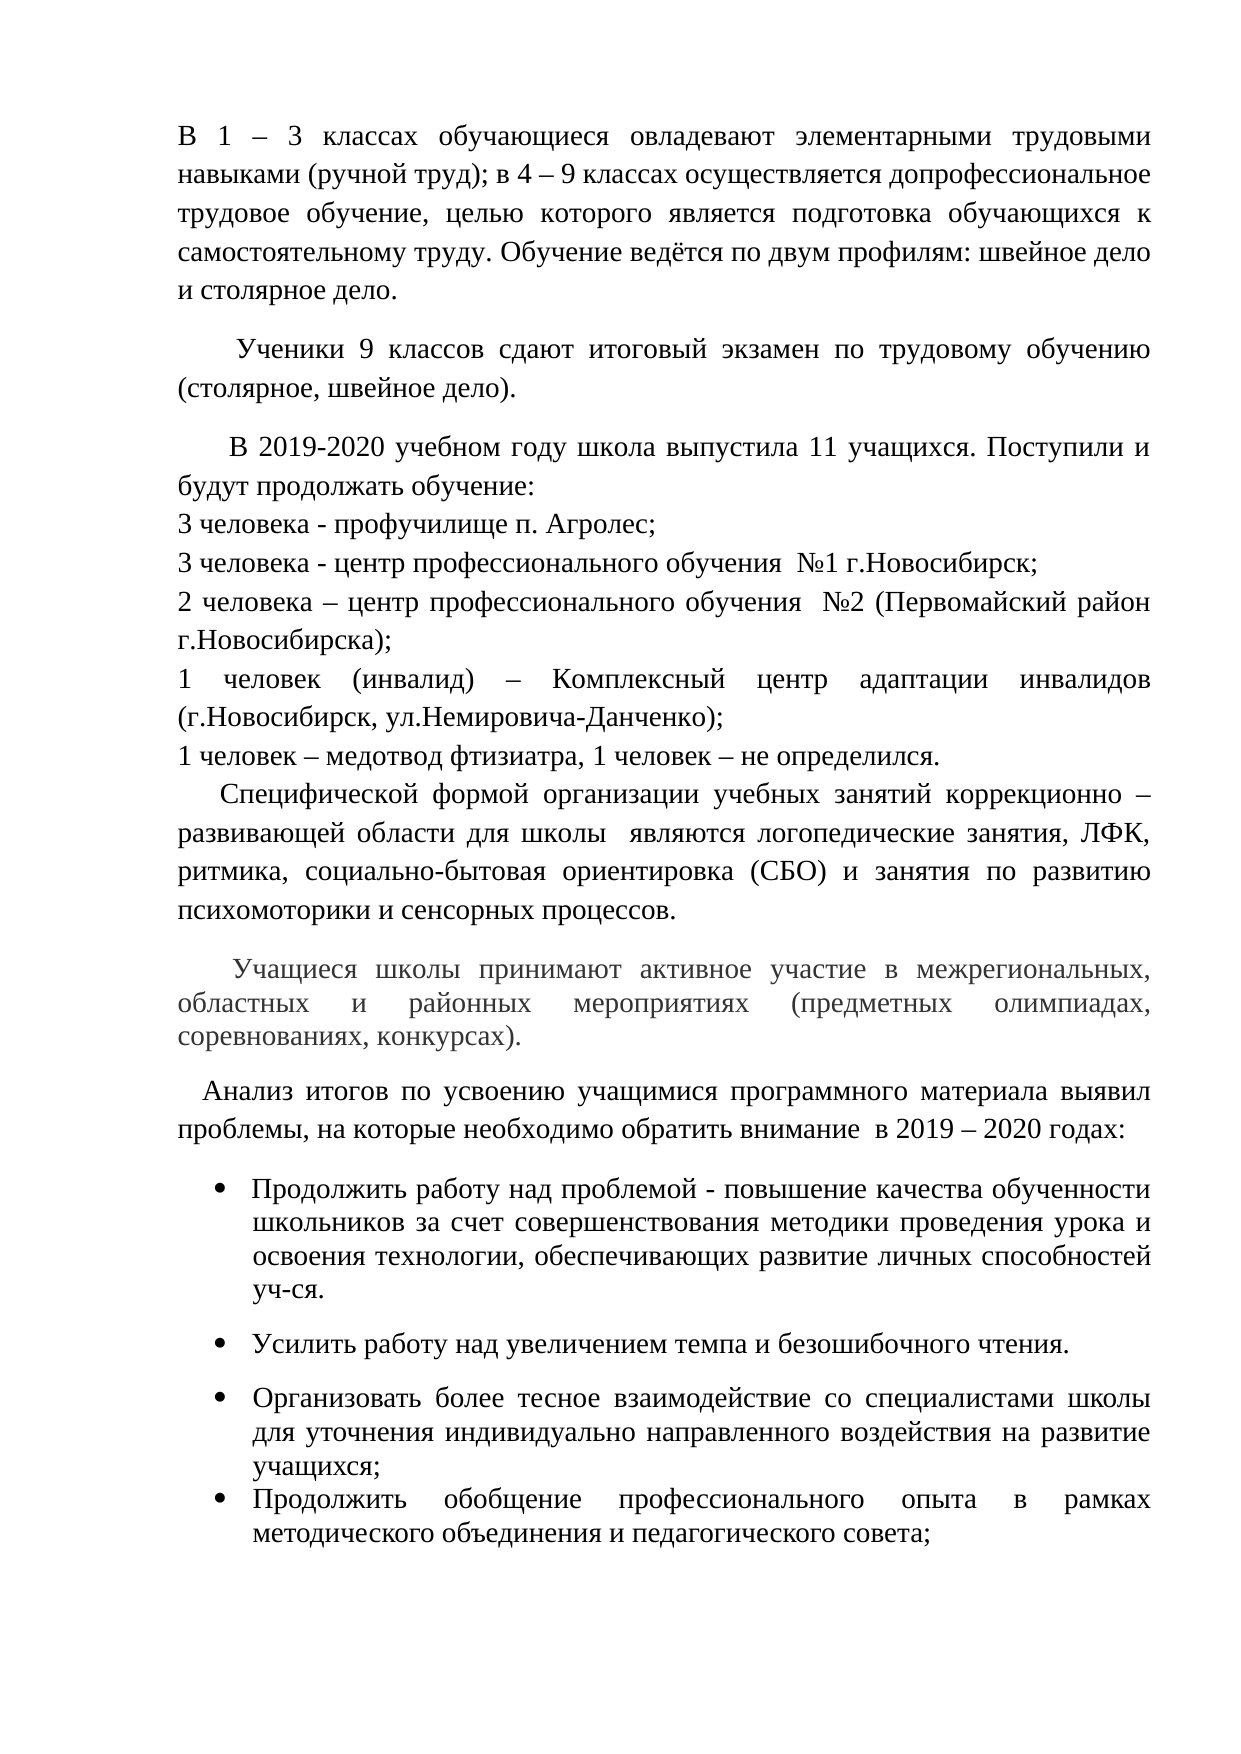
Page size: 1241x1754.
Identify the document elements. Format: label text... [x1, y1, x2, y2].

list Продолжить работу над проблемой - повышение качества обученности школьников за счет совершенствования методики проведения урока и освоения технологии, обеспечивающих развитие личных способностей уч-ся. [215, 1171, 1152, 1305]
text В 2019-2020 учебном году школа выпустила 11 учащихся. Поступили и будут продолжать обучение: [177, 429, 1152, 502]
text 2 человека – центр профессионального обучения №2 (Первомайский район г.Новосибирска); [177, 584, 1152, 656]
text Ученики 9 классов сдают итоговый экзамен по трудовому обучению (столярное, швейное дело). [177, 332, 1152, 404]
list Организовать более тесное взаимодействие со специалистами школы для уточнения индивидуально направленного воздействия на развитие учащихся; [215, 1380, 1152, 1481]
text 1 человек (инвалид) – Комплексный центр адаптации инвалидов (г.Новосибирск, ул.Немировича-Данченко); [177, 661, 1152, 733]
list Продолжить обобщение профессионального опыта в рамках методического объединения и педагогического совета; [215, 1481, 1152, 1548]
text В 1 – 3 классах обучающиеся овладевают элементарными трудовыми навыками (ручной труд); в 4 – 9 классах осуществляется допрофессиональное трудовое обучение, целью которого является подготовка обучающихся к самостоятельному труду. Обучение ведётся по двум профилям: швейное дело и столярное дело. [177, 118, 1152, 306]
list Усилить работу над увеличением темпа и безошибочного чтения. [215, 1326, 1152, 1359]
text Специфической формой организации учебных занятий коррекционно – развивающей области для школы являются логопедические занятия, ЛФК, ритмика, социально-бытовая ориентировка (СБО) и занятия по развитию психомоторики и сенсорных процессов. [177, 776, 1152, 926]
text Учащиеся школы принимают активное участие в межрегиональных, областных и районных мероприятиях (предметных олимпиадах, соревнованиях, конкурсах). [177, 951, 1152, 1052]
text 1 человек – медотвод фтизиатра, 1 человек – не определился. [177, 738, 1152, 771]
text Анализ итогов по усвоению учащимися программного материала выявил проблемы, на которые необходимо обратить внимание в 2019 – 2020 годах: [177, 1073, 1152, 1145]
text 3 человека - центр профессионального обучения №1 г.Новосибирск; [177, 545, 1152, 579]
text 3 человека - профучилище п. Агролес; [177, 507, 1152, 540]
